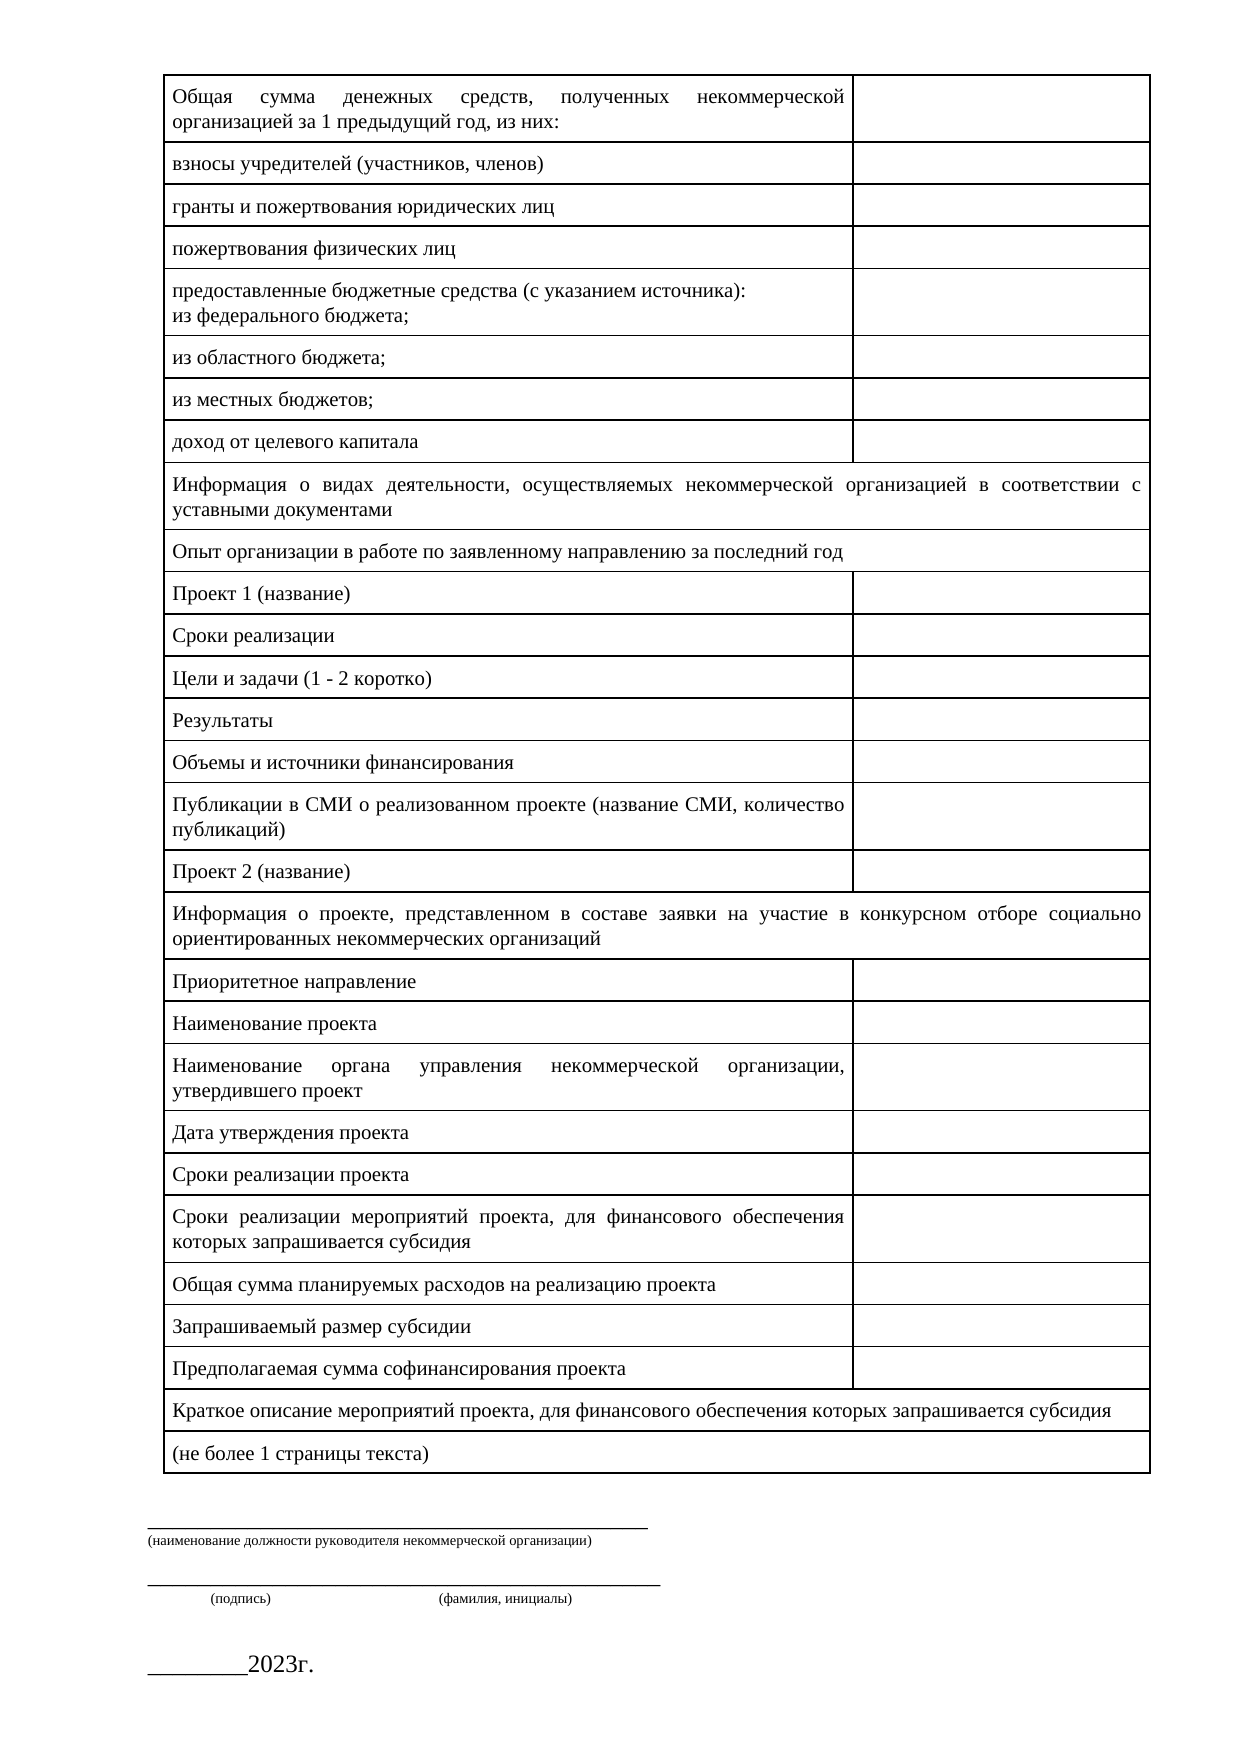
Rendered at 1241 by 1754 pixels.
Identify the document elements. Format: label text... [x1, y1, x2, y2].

text ________2023г. [148, 1649, 1152, 1678]
text ________________________________________ [148, 1503, 1152, 1531]
table_cell [854, 185, 1149, 225]
table_cell [854, 1044, 1149, 1110]
table_cell Сроки реализации проекта [165, 1154, 852, 1194]
table_cell Сроки реализации мероприятий проекта, для финансового обеспечения которых запрашивается субсидия [165, 1196, 852, 1261]
table_cell (не более 1 страницы текста) [165, 1432, 1149, 1472]
table_cell Общая сумма планируемых расходов на реализацию проекта [165, 1263, 852, 1303]
table_cell Приоритетное направление [165, 960, 852, 1000]
table_cell Запрашиваемый размер субсидии [165, 1305, 852, 1346]
table_cell [854, 227, 1149, 268]
table_cell из местных бюджетов; [165, 379, 852, 419]
table_cell [854, 657, 1149, 697]
table_cell Проект 2 (название) [165, 851, 852, 891]
table_cell Информация о видах деятельности, осуществляемых некоммерческой организацией в соответствии с уставными документами [165, 463, 1149, 528]
table_cell гранты и пожертвования юридических лиц [165, 185, 852, 225]
table_cell [854, 615, 1149, 655]
table_cell Краткое описание мероприятий проекта, для финансового обеспечения которых запрашивается субсидия [165, 1390, 1149, 1430]
table_cell [854, 572, 1149, 613]
table_cell [854, 379, 1149, 419]
table_cell пожертвования физических лиц [165, 227, 852, 268]
table_cell [854, 1263, 1149, 1303]
table_cell [854, 1196, 1149, 1261]
table_cell Проект 1 (название) [165, 572, 852, 613]
table_cell доход от целевого капитала [165, 421, 852, 461]
text (наименование должности руководителя некоммерческой организации) [148, 1531, 1152, 1560]
table_cell [854, 76, 1149, 141]
table_cell [854, 699, 1149, 739]
table_cell Дата утверждения проекта [165, 1111, 852, 1152]
table_cell Общая сумма денежных средств, полученных некоммерческой организацией за 1 предыдущий год, из них: [165, 76, 852, 141]
table_cell Информация о проекте, представленном в составе заявки на участие в конкурсном отборе социально ориентированных некоммерческих организаций [165, 893, 1149, 958]
table_cell Наименование проекта [165, 1002, 852, 1043]
table_cell Объемы и источники финансирования [165, 741, 852, 782]
table_cell [854, 783, 1149, 849]
table_cell Сроки реализации [165, 615, 852, 655]
table_cell взносы учредителей (участников, членов) [165, 143, 852, 183]
table_cell Опыт организации в работе по заявленному направлению за последний год [165, 530, 1149, 571]
table_cell Публикации в СМИ о реализованном проекте (название СМИ, количество публикаций) [165, 783, 852, 849]
table_cell Результаты [165, 699, 852, 739]
table_cell [854, 143, 1149, 183]
table_cell Цели и задачи (1 - 2 коротко) [165, 657, 852, 697]
table_cell [854, 1154, 1149, 1194]
table_cell [854, 269, 1149, 335]
table_cell из областного бюджета; [165, 336, 852, 377]
text _________________________________________ [148, 1560, 1152, 1589]
table_cell предоставленные бюджетные средства (с указанием источника): из федерального бюджета; [165, 269, 852, 335]
table_cell [854, 1305, 1149, 1346]
table_cell [854, 741, 1149, 782]
table_cell Наименование органа управления некоммерческой организации, утвердившего проект [165, 1044, 852, 1110]
table_cell [854, 1347, 1149, 1388]
table_cell [854, 1111, 1149, 1152]
table_cell [854, 851, 1149, 891]
table_cell [854, 960, 1149, 1000]
table_cell [854, 1002, 1149, 1043]
table_cell [854, 421, 1149, 461]
text (подпись) (фамилия, инициалы) [148, 1589, 1152, 1619]
table_cell [854, 336, 1149, 377]
table_cell Предполагаемая сумма софинансирования проекта [165, 1347, 852, 1388]
